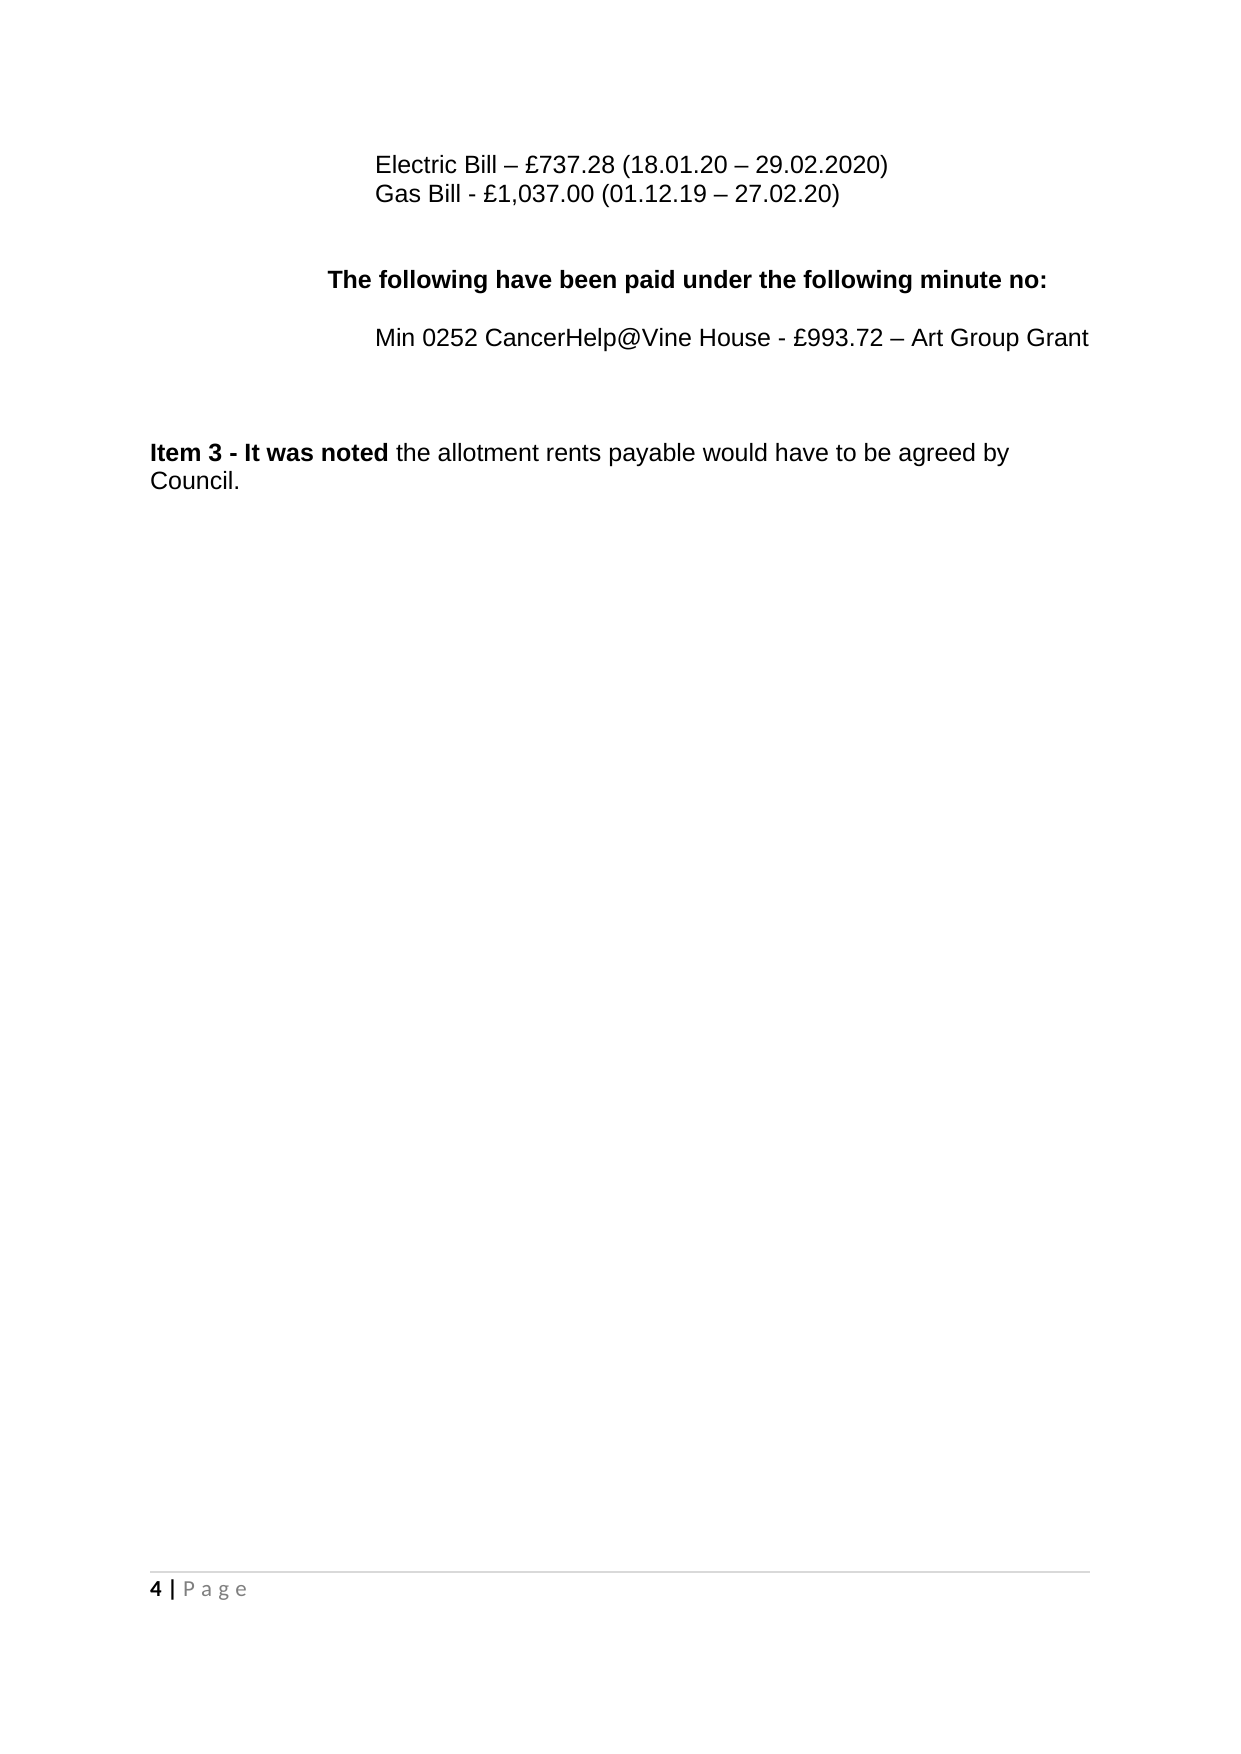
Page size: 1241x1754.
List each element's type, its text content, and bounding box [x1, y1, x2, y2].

text Electric Bill – £737.28 (18.01.20 – 29.02.2020) [327, 150, 1090, 179]
text Item 3 - It was noted the allotment rents payable would have to be agreed by Council. [150, 437, 1089, 495]
text Gas Bill - £1,037.00 (01.12.19 – 27.02.20) [327, 179, 1090, 207]
text The following have been paid under the following minute no: [327, 265, 1090, 294]
text Min 0252 CancerHelp@Vine House - £993.72 – Art Group Grant [327, 322, 1090, 351]
